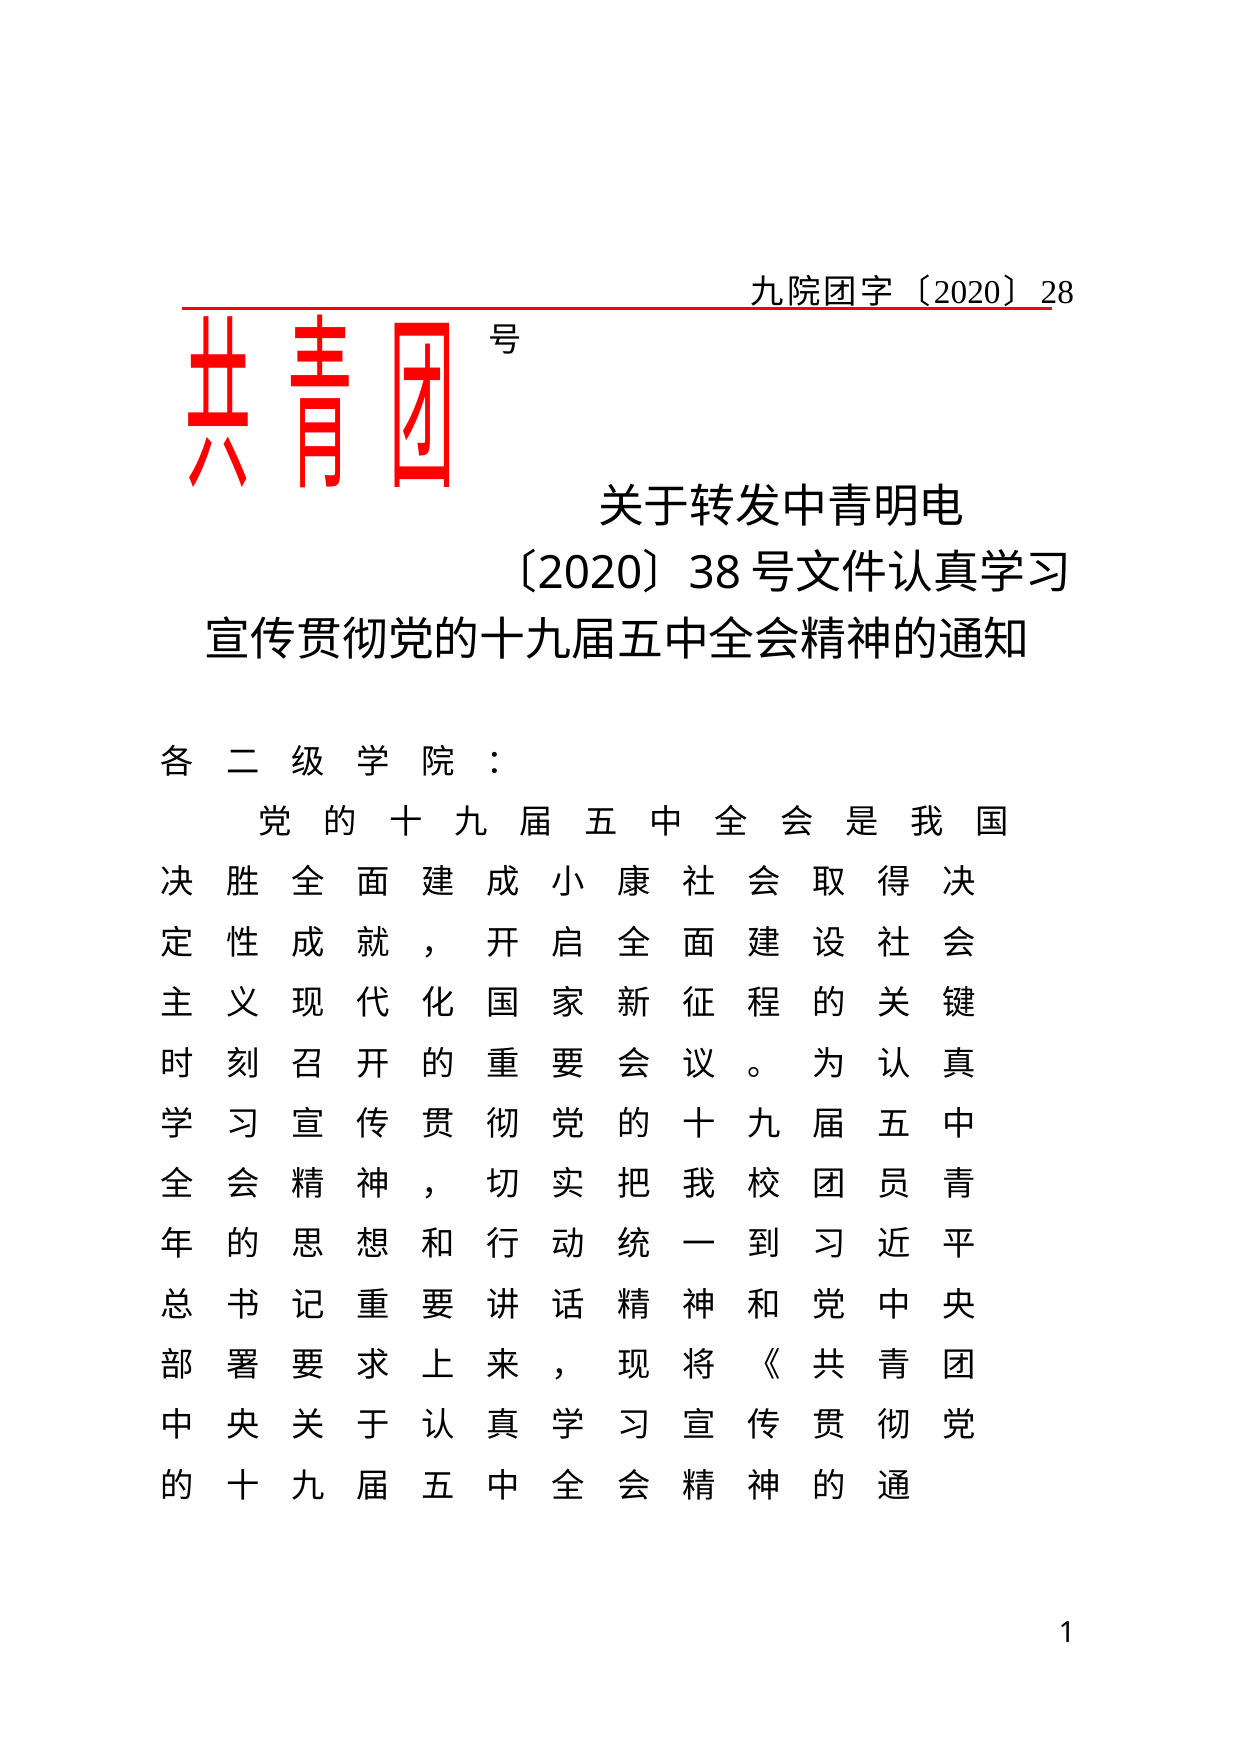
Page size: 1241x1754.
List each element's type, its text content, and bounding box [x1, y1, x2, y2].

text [161, 789, 1073, 1513]
text 九院团字〔2020〕28号 [161, 265, 1073, 361]
text 关于转发中青明电〔2020〕38号文件认真学习宣传贯彻党的十九届五中全会精神的通知 [161, 469, 1073, 668]
text 各二级学院： [161, 729, 1073, 789]
